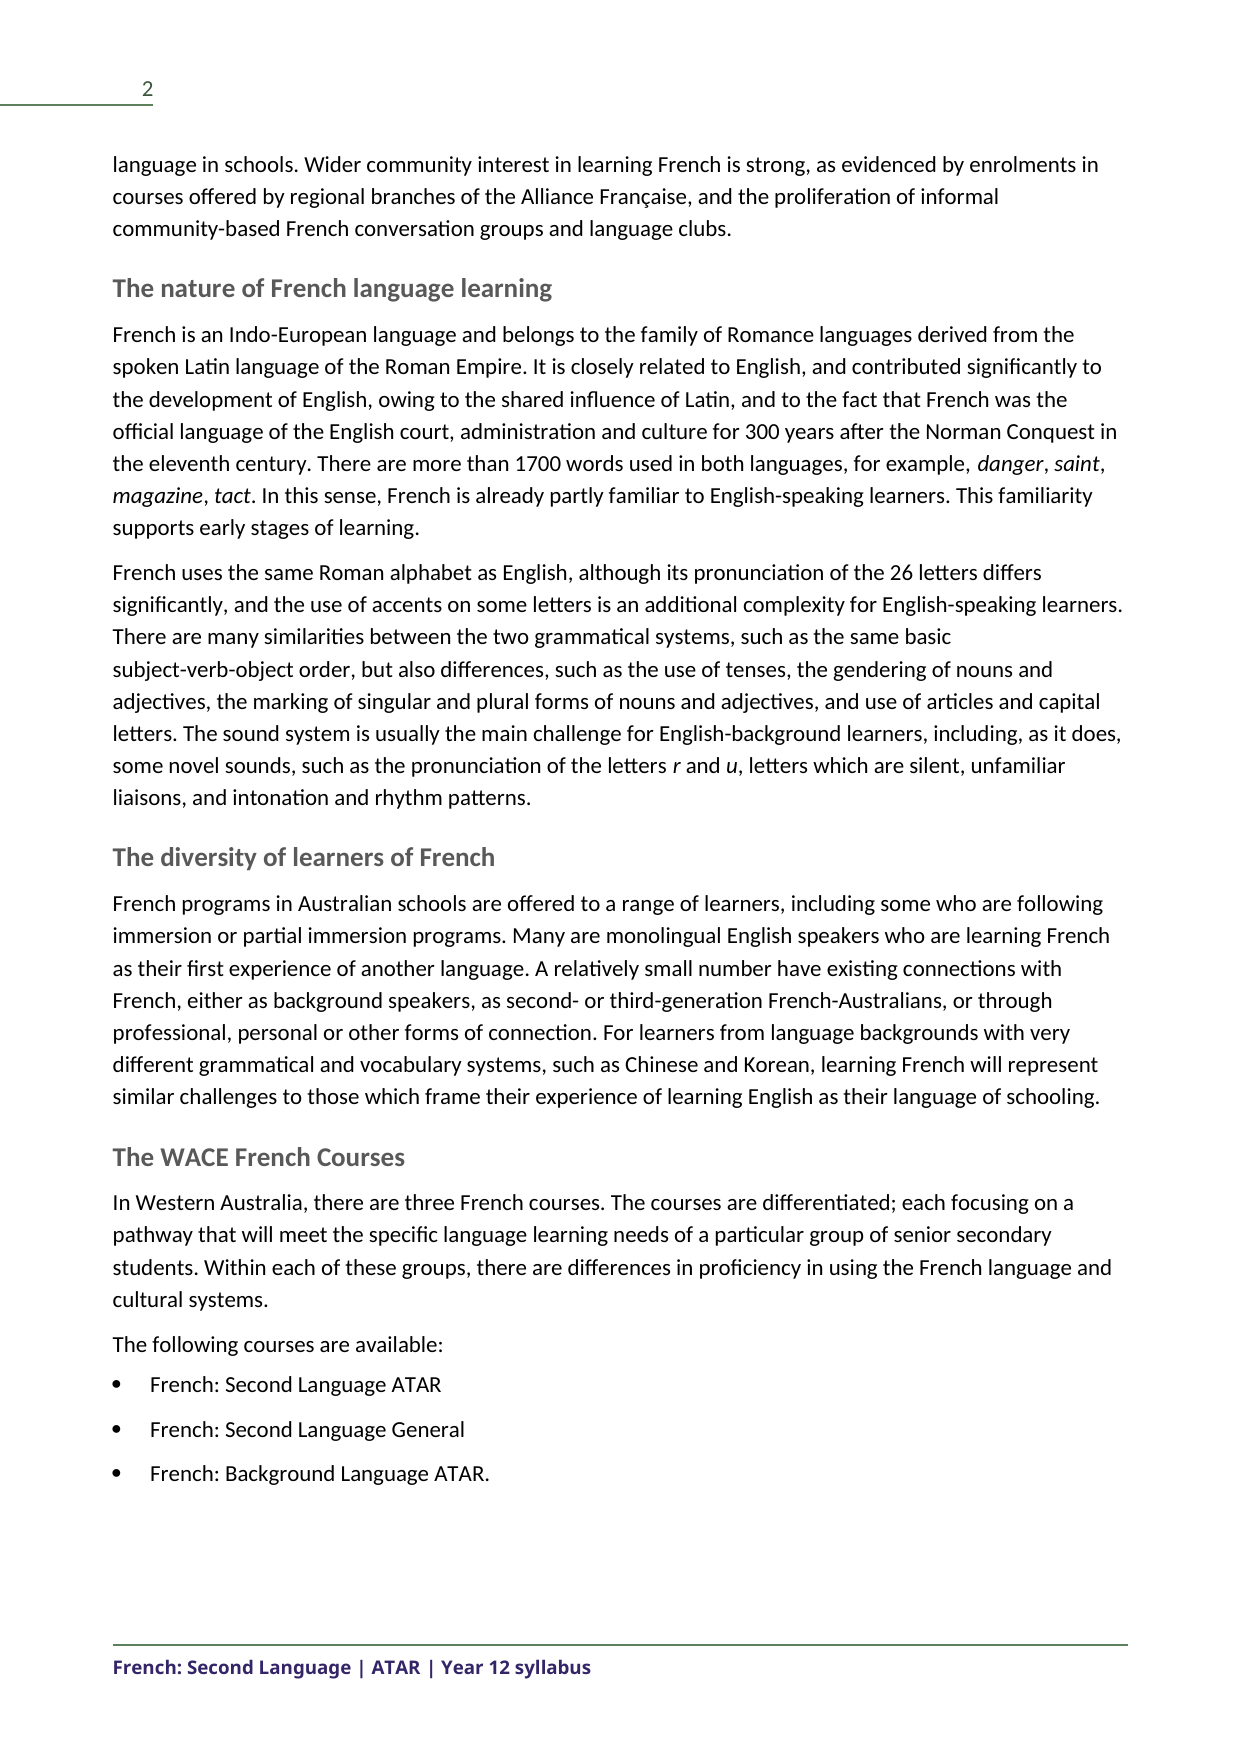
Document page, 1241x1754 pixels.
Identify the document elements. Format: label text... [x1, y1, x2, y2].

list French: Second Language ATAR [112, 1370, 1128, 1398]
list French: Second Language General [112, 1415, 1128, 1443]
subtitle The diversity of learners of French [112, 841, 1128, 874]
subtitle The nature of French language learning [112, 272, 1128, 304]
text French is an Indo-European language and belongs to the family of Romance languages derived from the spoken Latin language of the Roman Empire. It is closely related to English, and contributed significantly to the development of English, owing to the shared influence of Latin, and to the fact that French was the official language of the English court, administration and culture for 300 years after the Norman Conquest in the eleventh century. There are more than 1700 words used in both languages, for example, danger, saint, magazine, tact. In this sense, French is already partly familiar to English-speaking learners. This familiarity supports early stages of learning. [112, 320, 1128, 541]
list French: Background Language ATAR. [112, 1459, 1128, 1488]
text The following courses are available: [112, 1330, 1128, 1358]
text In Western Australia, there are three French courses. The courses are differentiated; each focusing on a pathway that will meet the specific language learning needs of a particular group of senior secondary students. Within each of these groups, there are differences in proficiency in using the French language and cultural systems. [112, 1188, 1128, 1313]
text French programs in Australian schools are offered to a range of learners, including some who are following immersion or partial immersion programs. Many are monolingual English speakers who are learning French as their first experience of another language. A relatively small number have existing connections with French, either as background speakers, as second- or third-generation French-Australians, or through professional, personal or other forms of connection. For learners from language backgrounds with very different grammatical and vocabulary systems, such as Chinese and Korean, learning French will represent similar challenges to those which frame their experience of learning English as their language of schooling. [112, 889, 1128, 1111]
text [112, 150, 1128, 242]
text French uses the same Roman alphabet as English, although its pronunciation of the 26 letters differs significantly, and the use of accents on some letters is an additional complexity for English-speaking learners. There are many similarities between the two grammatical systems, such as the same basic subject-verb-object order, but also differences, such as the use of tenses, the gendering of nouns and adjectives, the marking of singular and plural forms of nouns and adjectives, and use of articles and capital letters. The sound system is usually the main challenge for English-background learners, including, as it does, some novel sounds, such as the pronunciation of the letters r and u, letters which are silent, unfamiliar liaisons, and intonation and rhythm patterns. [112, 558, 1128, 811]
subtitle The WACE French Courses [112, 1140, 1128, 1173]
